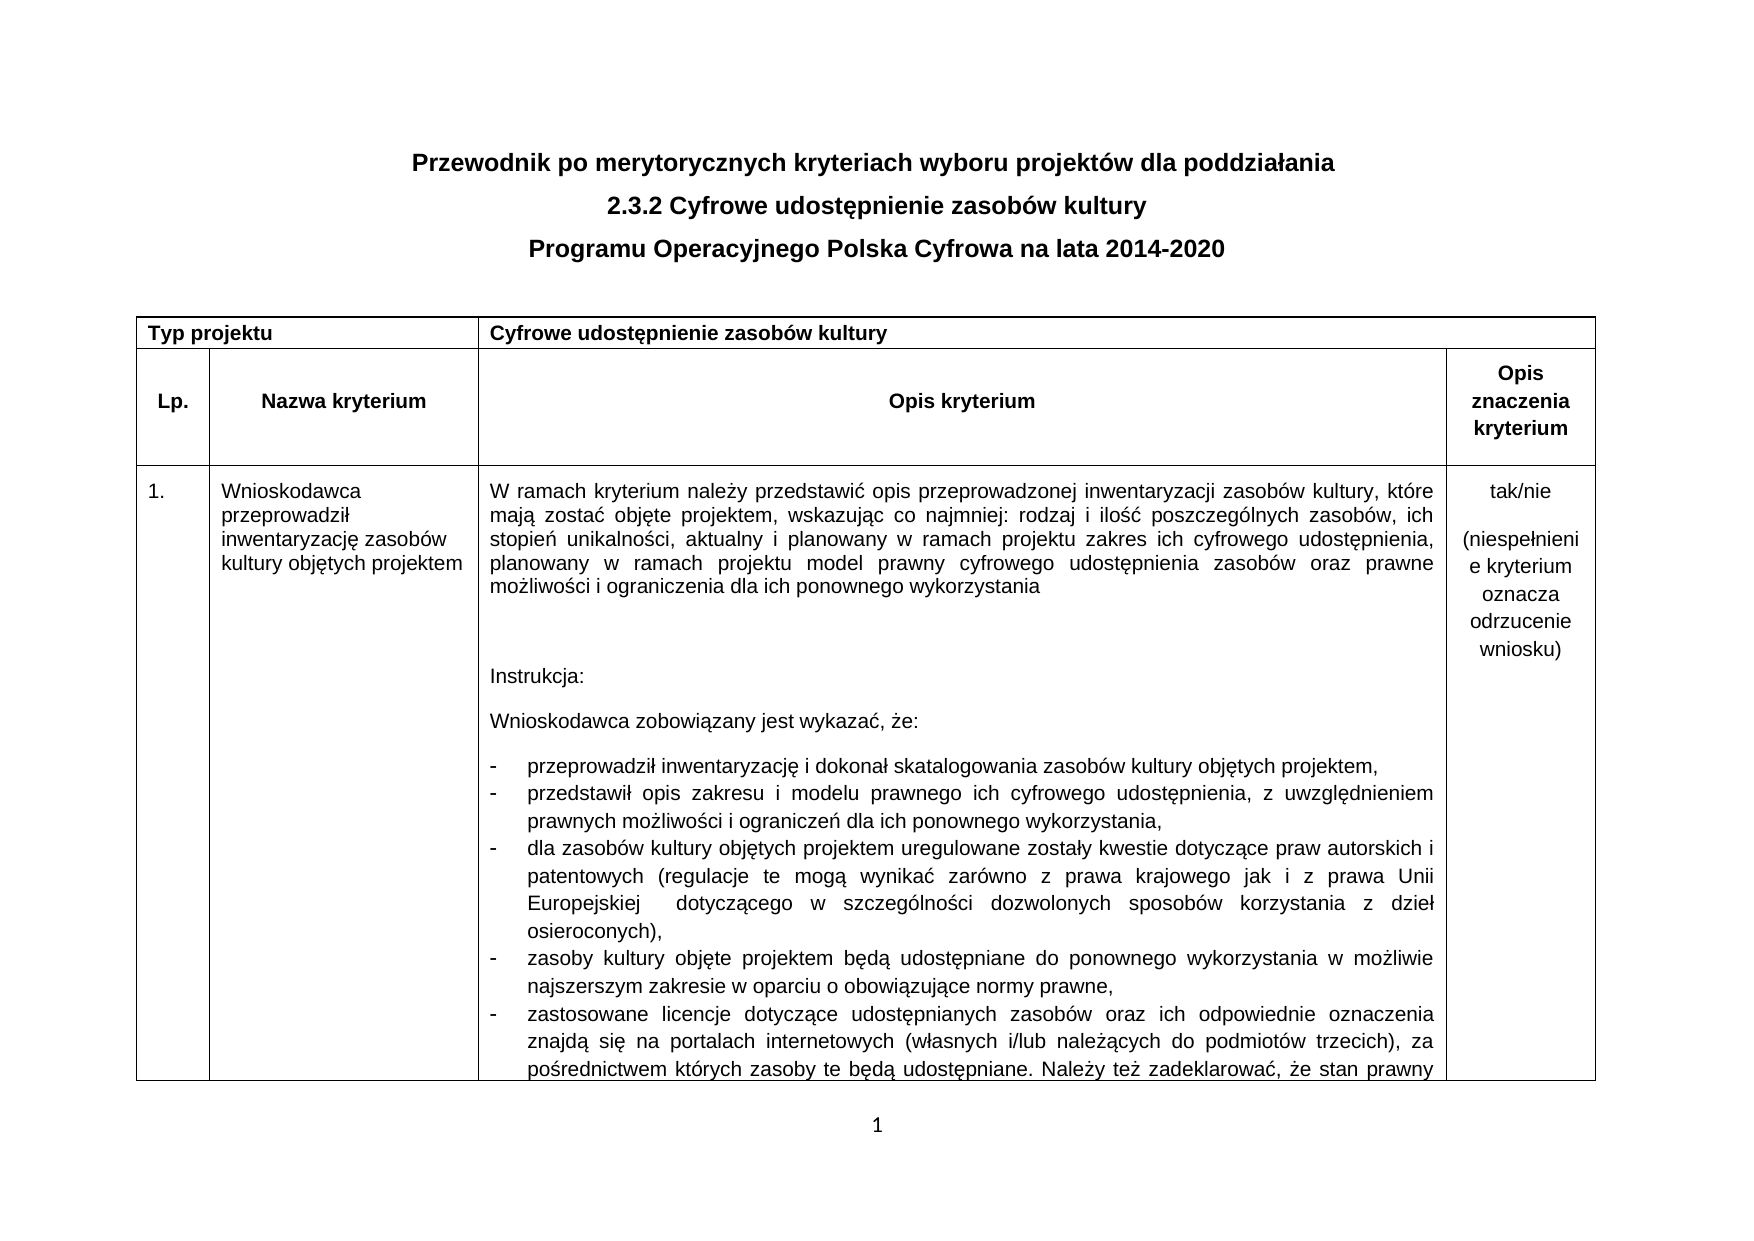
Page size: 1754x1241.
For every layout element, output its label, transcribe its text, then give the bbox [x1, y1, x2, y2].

table_cell Opis kryterium [479, 349, 1446, 465]
table_cell Nazwa kryterium [210, 349, 478, 465]
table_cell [479, 466, 1446, 1080]
table_cell 1. [137, 466, 209, 1080]
table_header Cyfrowe udostępnienie zasobów kultury [479, 318, 1595, 348]
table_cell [210, 466, 478, 1080]
table_header Typ projektu [137, 318, 478, 348]
table_cell Opis znaczenia kryterium [1447, 349, 1595, 465]
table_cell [1447, 466, 1595, 1080]
text Przewodnik po merytorycznych kryteriach wyboru projektów dla poddziałania 2.3.2 Cyfrowe udostępnienie zasobów kultury [148, 148, 1606, 219]
text Programu Operacyjnego Polska Cyfrowa na lata 2014-2020 [148, 234, 1606, 263]
table_cell Lp. [137, 349, 209, 465]
